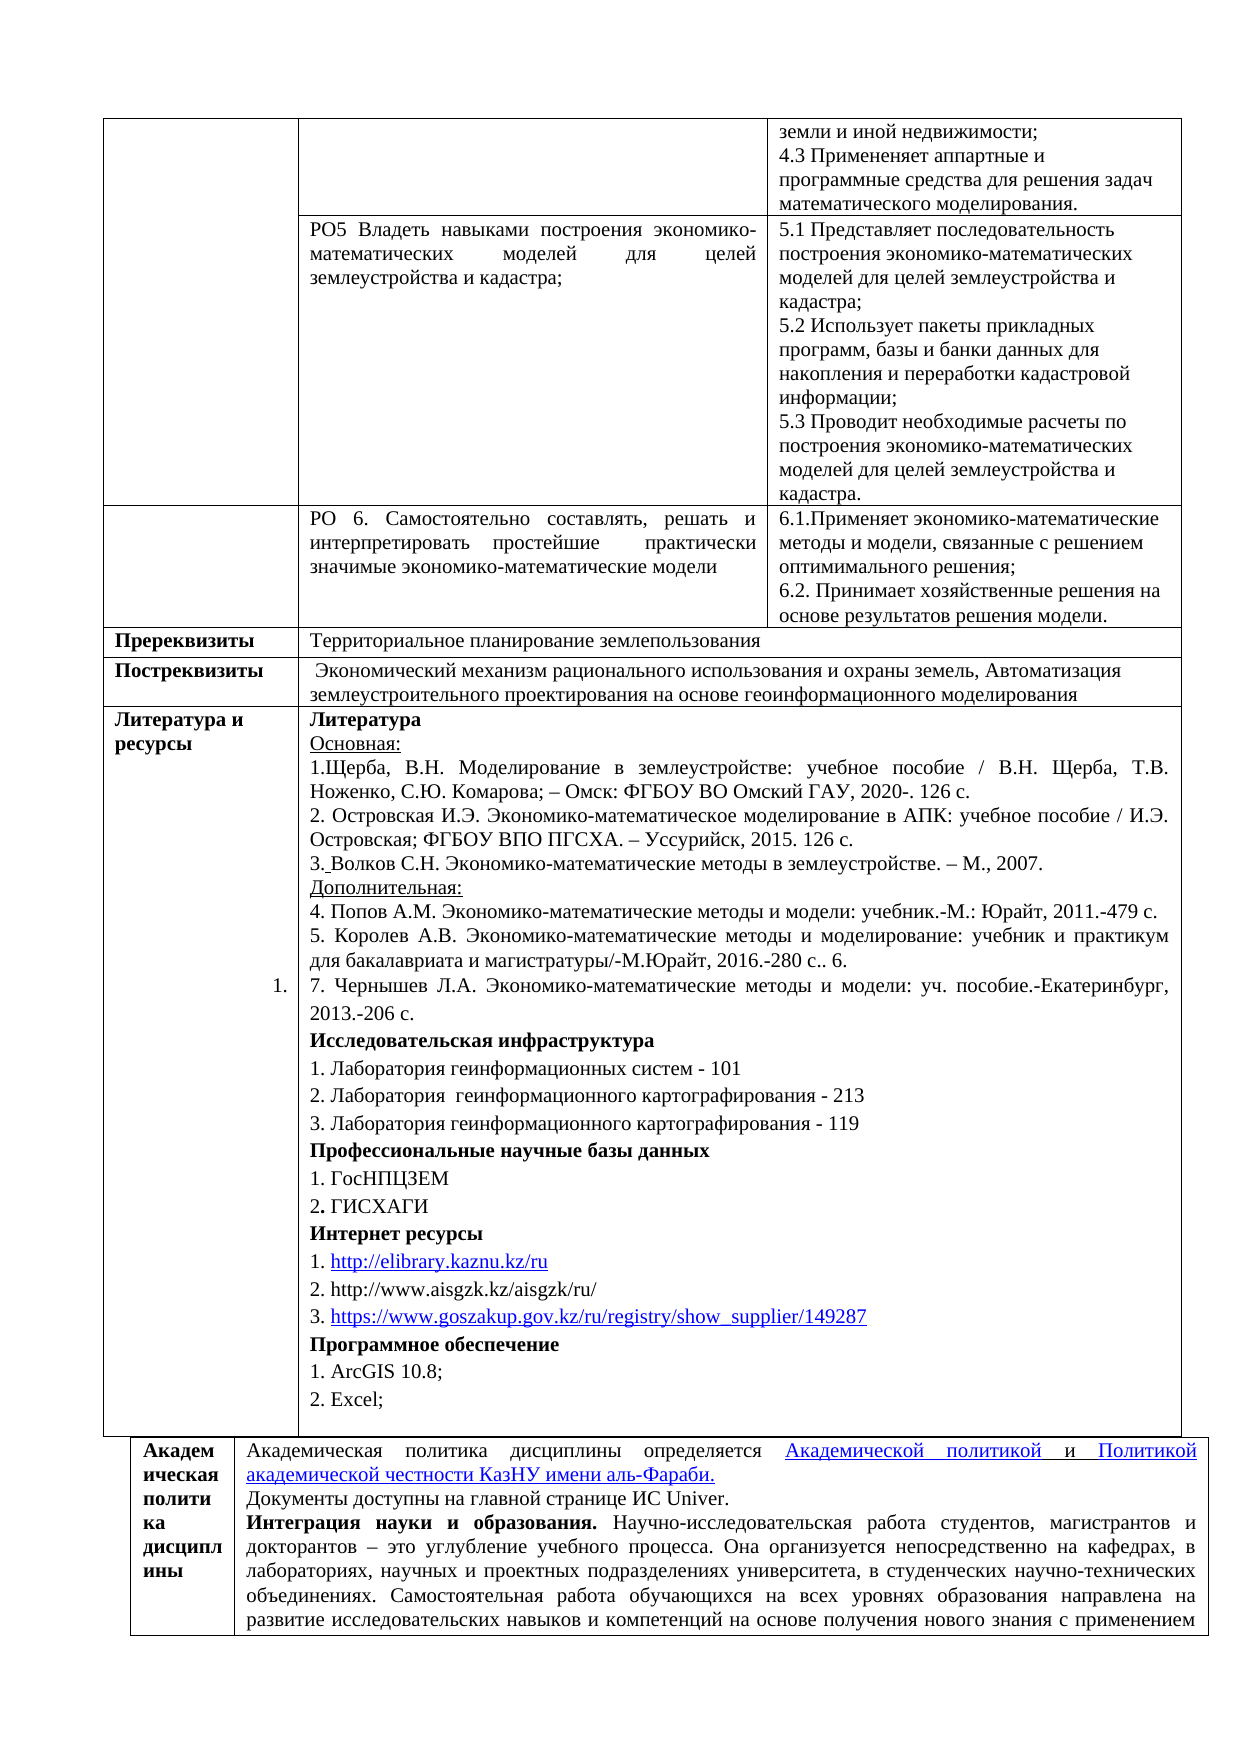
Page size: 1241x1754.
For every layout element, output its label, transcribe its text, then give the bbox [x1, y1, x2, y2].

table_cell 5.1 Представляет последовательность построения экономико-математических моделей для целей землеустройства и кадастра; 5.2 Использует пакеты прикладных программ, базы и банки данных для накопления и переработки кадастровой информации; 5.3 Проводит необходимые расчеты по построения экономико-математических моделей для целей землеустройства и кадастра. [768, 216, 1181, 505]
table_cell РО5 Владеть навыками построения экономико-математических моделей для целей землеустройства и кадастра; [299, 216, 767, 505]
table_cell [104, 506, 298, 627]
table_cell Территориальное планирование землепользования [299, 628, 1181, 657]
table_cell Пререквизиты [104, 628, 298, 657]
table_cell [299, 119, 767, 215]
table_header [131, 1438, 234, 1635]
table_cell Литература Основная: 1.Щерба, В.Н. Моделирование в землеустройстве: учебное пособие / В.Н. Щерба, Т.В. Ноженко, С.Ю. Комарова; – Омск: ФГБОУ ВО Омский ГАУ, 2020-. 126 с. 2. Островская И.Э. Экономико-математическое моделирование в АПК: учебное пособие / И.Э. Островская; ФГБОУ ВПО ПГСХА. – Уссурийск, 2015. 126 с. 3. Волков С.Н. Экономико-математические методы в землеустройстве. – М., 2007. Дополнительная: 4. Попов А.М. Экономико-математические методы и модели: учебник.-М.: Юрайт, 2011.-479 с. 5. Королев А.В. Экономико-математические методы и моделирование: учебник и практикум для бакалавриата и магистратуры/-М.Юрайт, 2016.-280 с.. 6. 7. Чернышев Л.А. Экономико-математические методы и модели: уч. пособие.-Екатеринбург, 2013.-206 с. Исследовательская инфраструктура 1. Лаборатория геинформационных систем - 101 2. Лаборатория геинформационного картографирования - 213 3. Лаборатория геинформационного картографирования - 119 Профессиональные научные базы данных 1. ГосНПЦЗЕМ 2. ГИСХАГИ Интернет ресурсы 1. http://elibrary.kaznu.kz/ru 2. http://www.aisgzk.kz/aisgzk/ru/ 3. https://www.goszakup.gov.kz/ru/registry/show_supplier/149287 Программное обеспечение 1. ArcGIS 10.8; 2. Excel; [299, 707, 1181, 1436]
table_cell Литература и ресурсы [104, 707, 298, 1436]
table_cell Экономический механизм рационального использования и охраны земель, Автоматизация землеустроительного проектирования на основе геоинформационного моделирования [299, 658, 1181, 706]
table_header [235, 1438, 1208, 1635]
table_cell 6.1.Применяет экономико-математические методы и модели, связанные с решением оптимимального решения; 6.2. Принимает хозяйственные решения на основе результатов решения модели. [768, 506, 1181, 627]
table_cell РО 6. Самостоятельно составлять, решать и интерпретировать простейшие практически значимые экономико-математические модели [299, 506, 767, 627]
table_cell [768, 119, 1181, 215]
table_cell Постреквизиты [104, 658, 298, 706]
